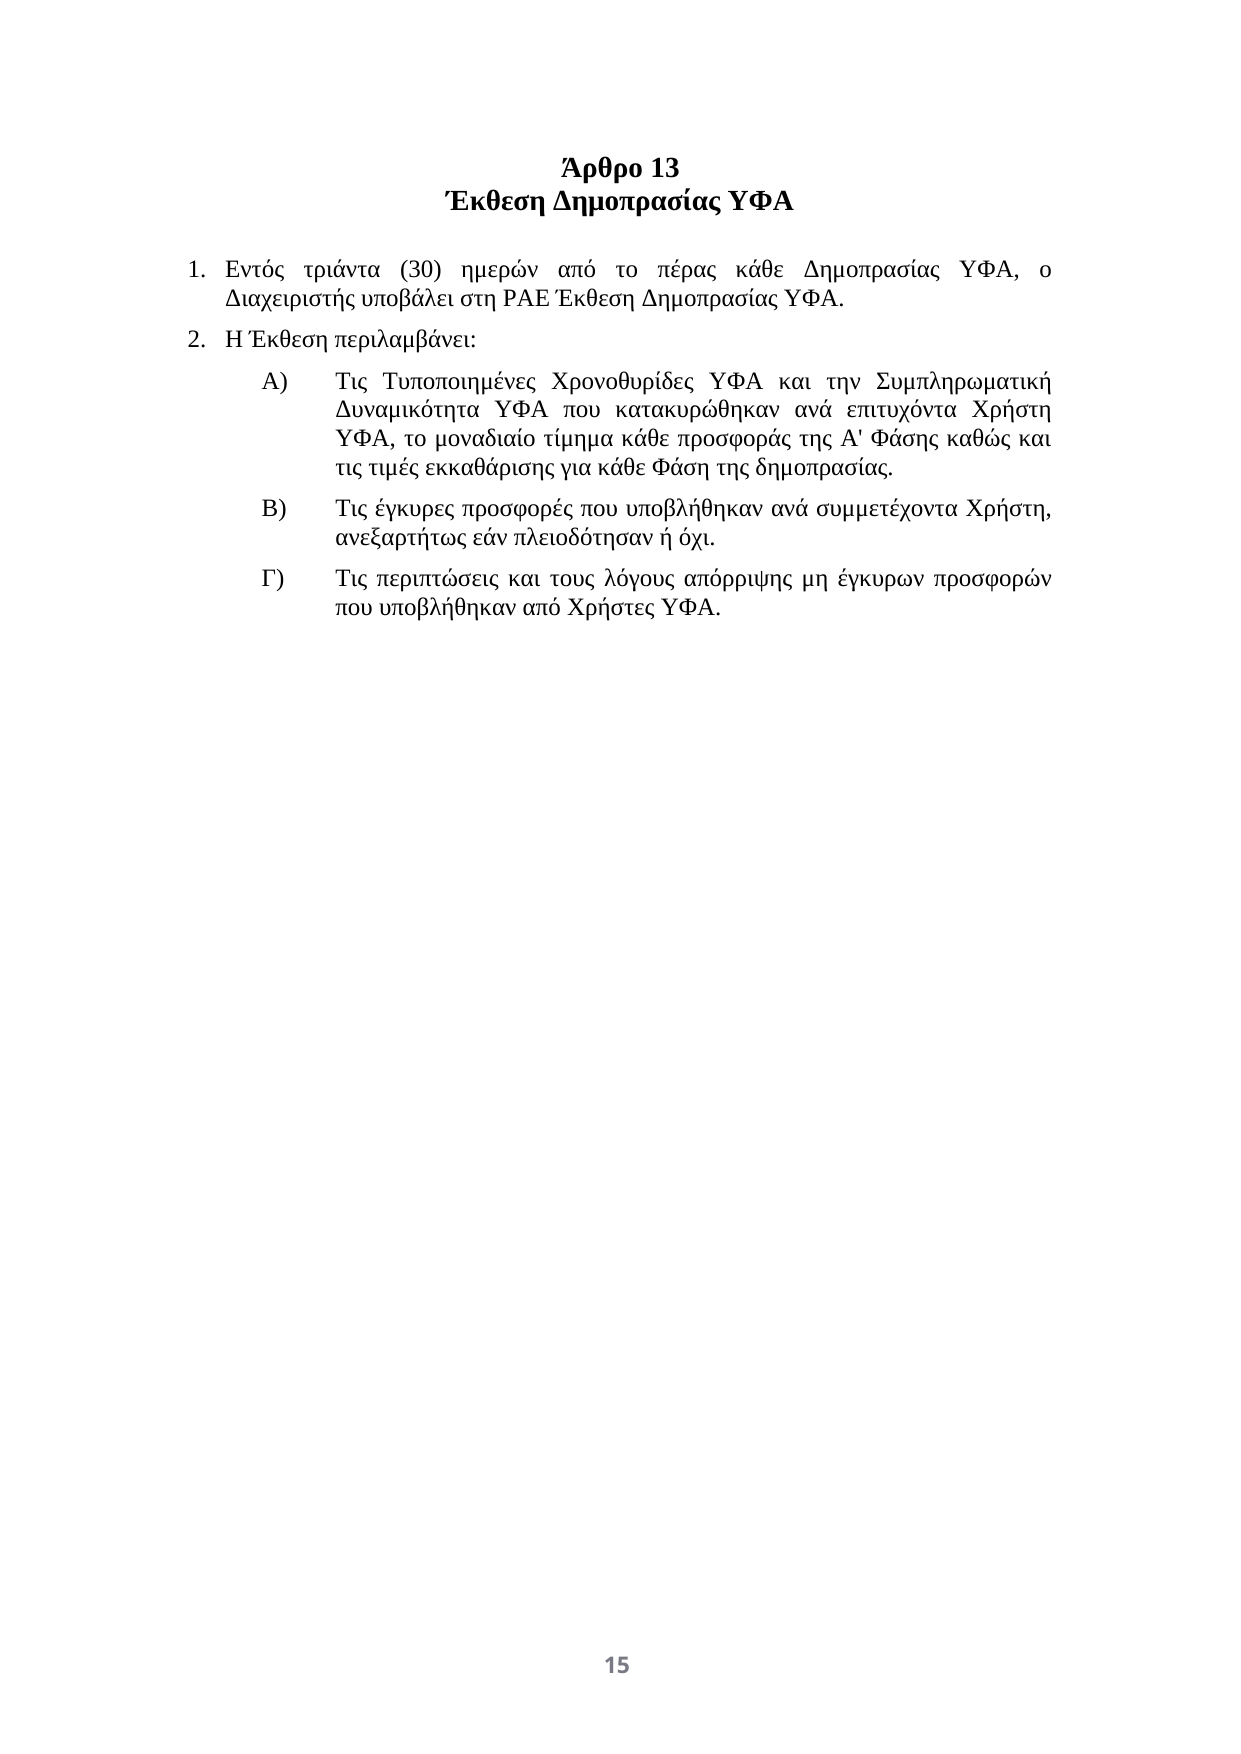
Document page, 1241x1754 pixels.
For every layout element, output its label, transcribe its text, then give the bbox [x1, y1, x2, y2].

text Έκθεση Δημοπρασίας ΥΦΑ [187, 183, 1053, 217]
text B) Τις έγκυρες προσφορές που υποβλήθηκαν ανά συμμετέχοντα Χρήστη, ανεξαρτήτως εάν πλειοδότησαν ή όχι. [261, 493, 1053, 551]
list Η Έκθεση περιλαμβάνει: [187, 324, 1053, 353]
text Γ) Τις περιπτώσεις και τους λόγους απόρριψης μη έγκυρων προσφορών που υποβλήθηκαν από Χρήστες ΥΦΑ. [261, 563, 1053, 621]
text A) Τις Τυποποιημένες Χρονοθυρίδες ΥΦΑ και την Συμπληρωματική Δυναμικότητα ΥΦΑ που κατακυρώθηκαν ανά επιτυχόντα Χρήστη ΥΦΑ, το μοναδιαίο τίμημα κάθε προσφοράς της Α' Φάσης καθώς και τις τιμές εκκαθάρισης για κάθε Φάση της δημοπρασίας. [261, 366, 1053, 481]
list Εντός τριάντα (30) ημερών από το πέρας κάθε Δημοπρασίας ΥΦΑ, ο Διαχειριστής υποβάλει στη ΡΑΕ Έκθεση Δημοπρασίας ΥΦΑ. [187, 254, 1053, 312]
